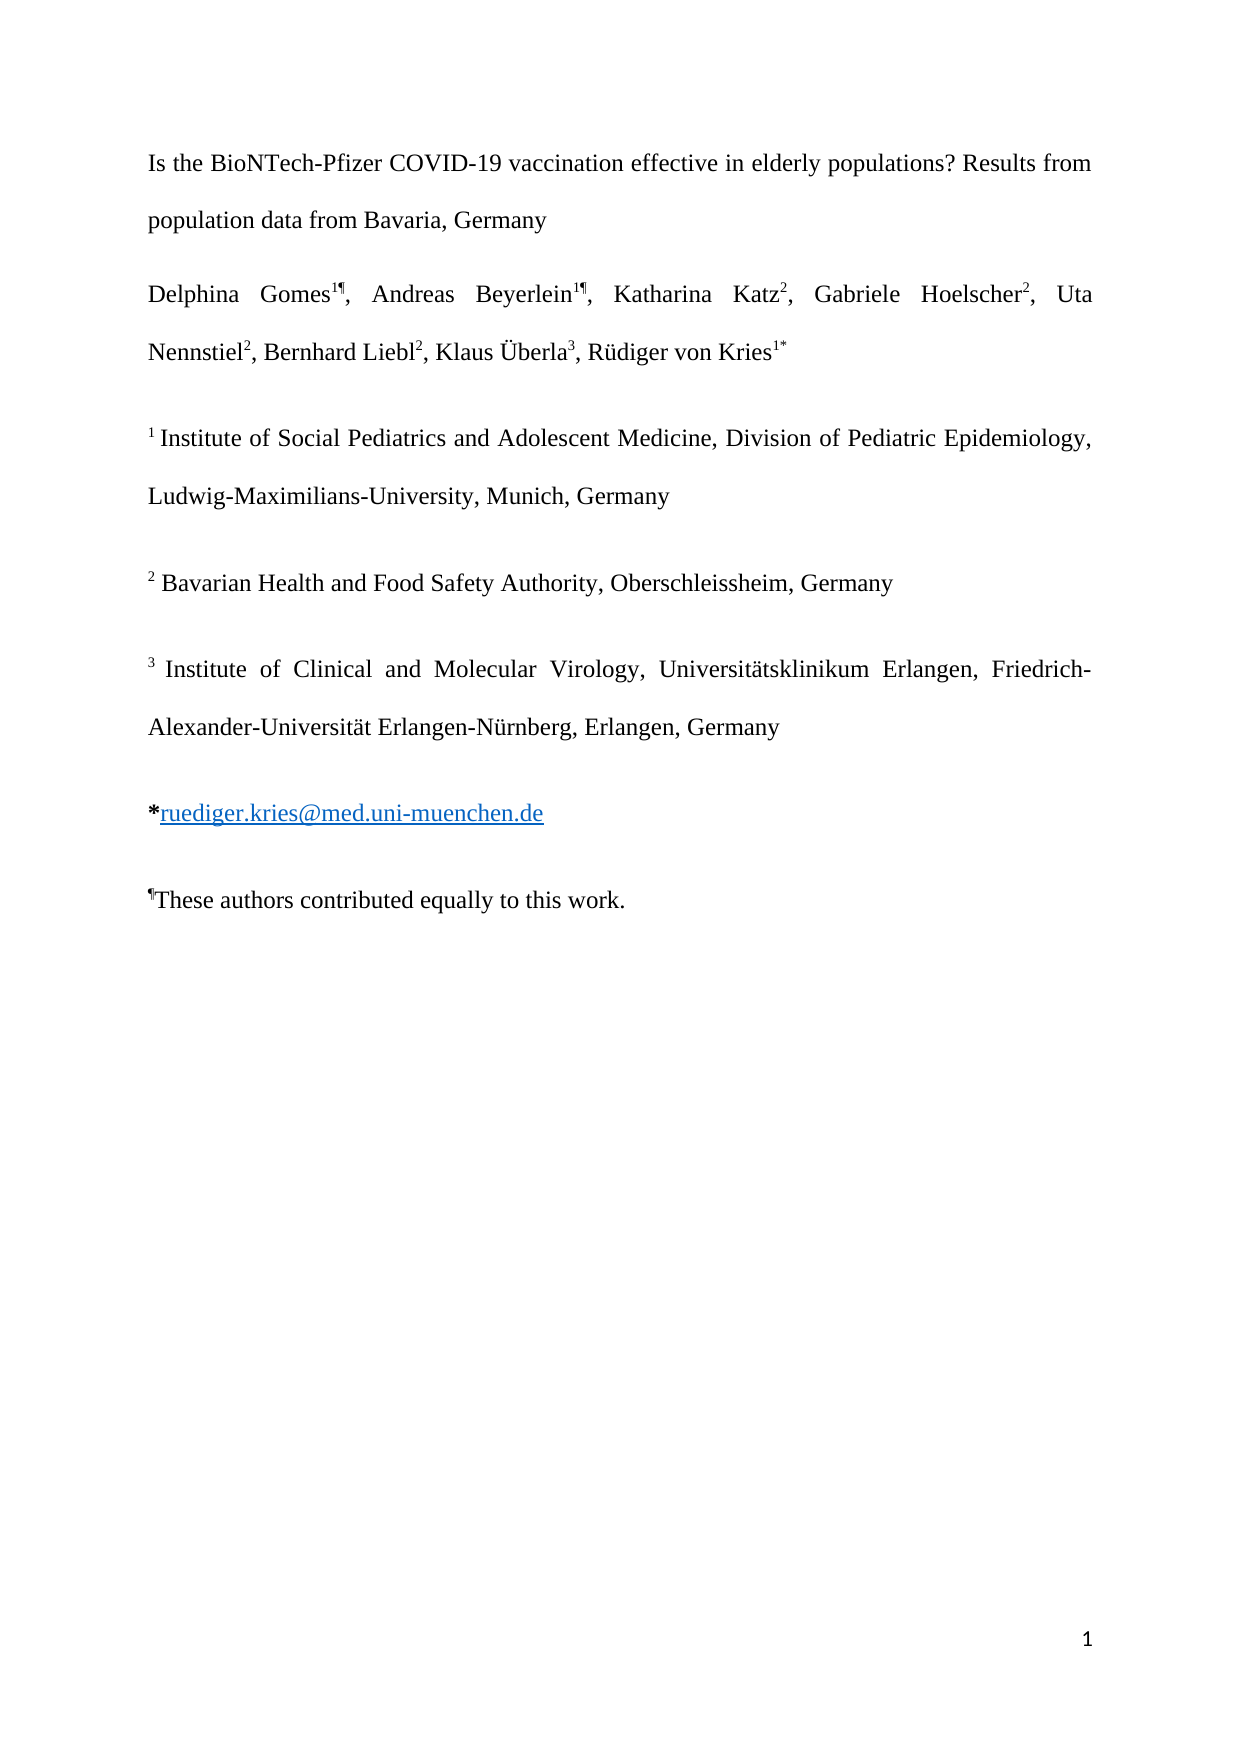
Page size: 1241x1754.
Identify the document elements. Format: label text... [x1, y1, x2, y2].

text Delphina Gomes1¶, Andreas Beyerlein1¶, Katharina Katz2, Gabriele Hoelscher2, Uta Nennstiel2, Bernhard Liebl2, Klaus Überla3, Rüdiger von Kries1* [148, 279, 1093, 366]
text 2 Bavarian Health and Food Safety Authority, Oberschleissheim, Germany [148, 568, 1093, 596]
text *ruediger.kries@med.uni-muenchen.de [148, 798, 1093, 827]
text 1 Institute of Social Pediatrics and Adolescent Medicine, Division of Pediatric Epidemiology, Ludwig-Maximilians-University, Munich, Germany [148, 423, 1093, 510]
text Is the BioNTech-Pfizer COVID-19 vaccination effective in elderly populations? Results from population data from Bavaria, Germany [148, 148, 1093, 234]
text 3 Institute of Clinical and Molecular Virology, Universitätsklinikum Erlangen, Friedrich-Alexander-Universität Erlangen-Nürnberg, Erlangen, Germany [148, 654, 1093, 741]
text ¶These authors contributed equally to this work. [148, 885, 1093, 914]
